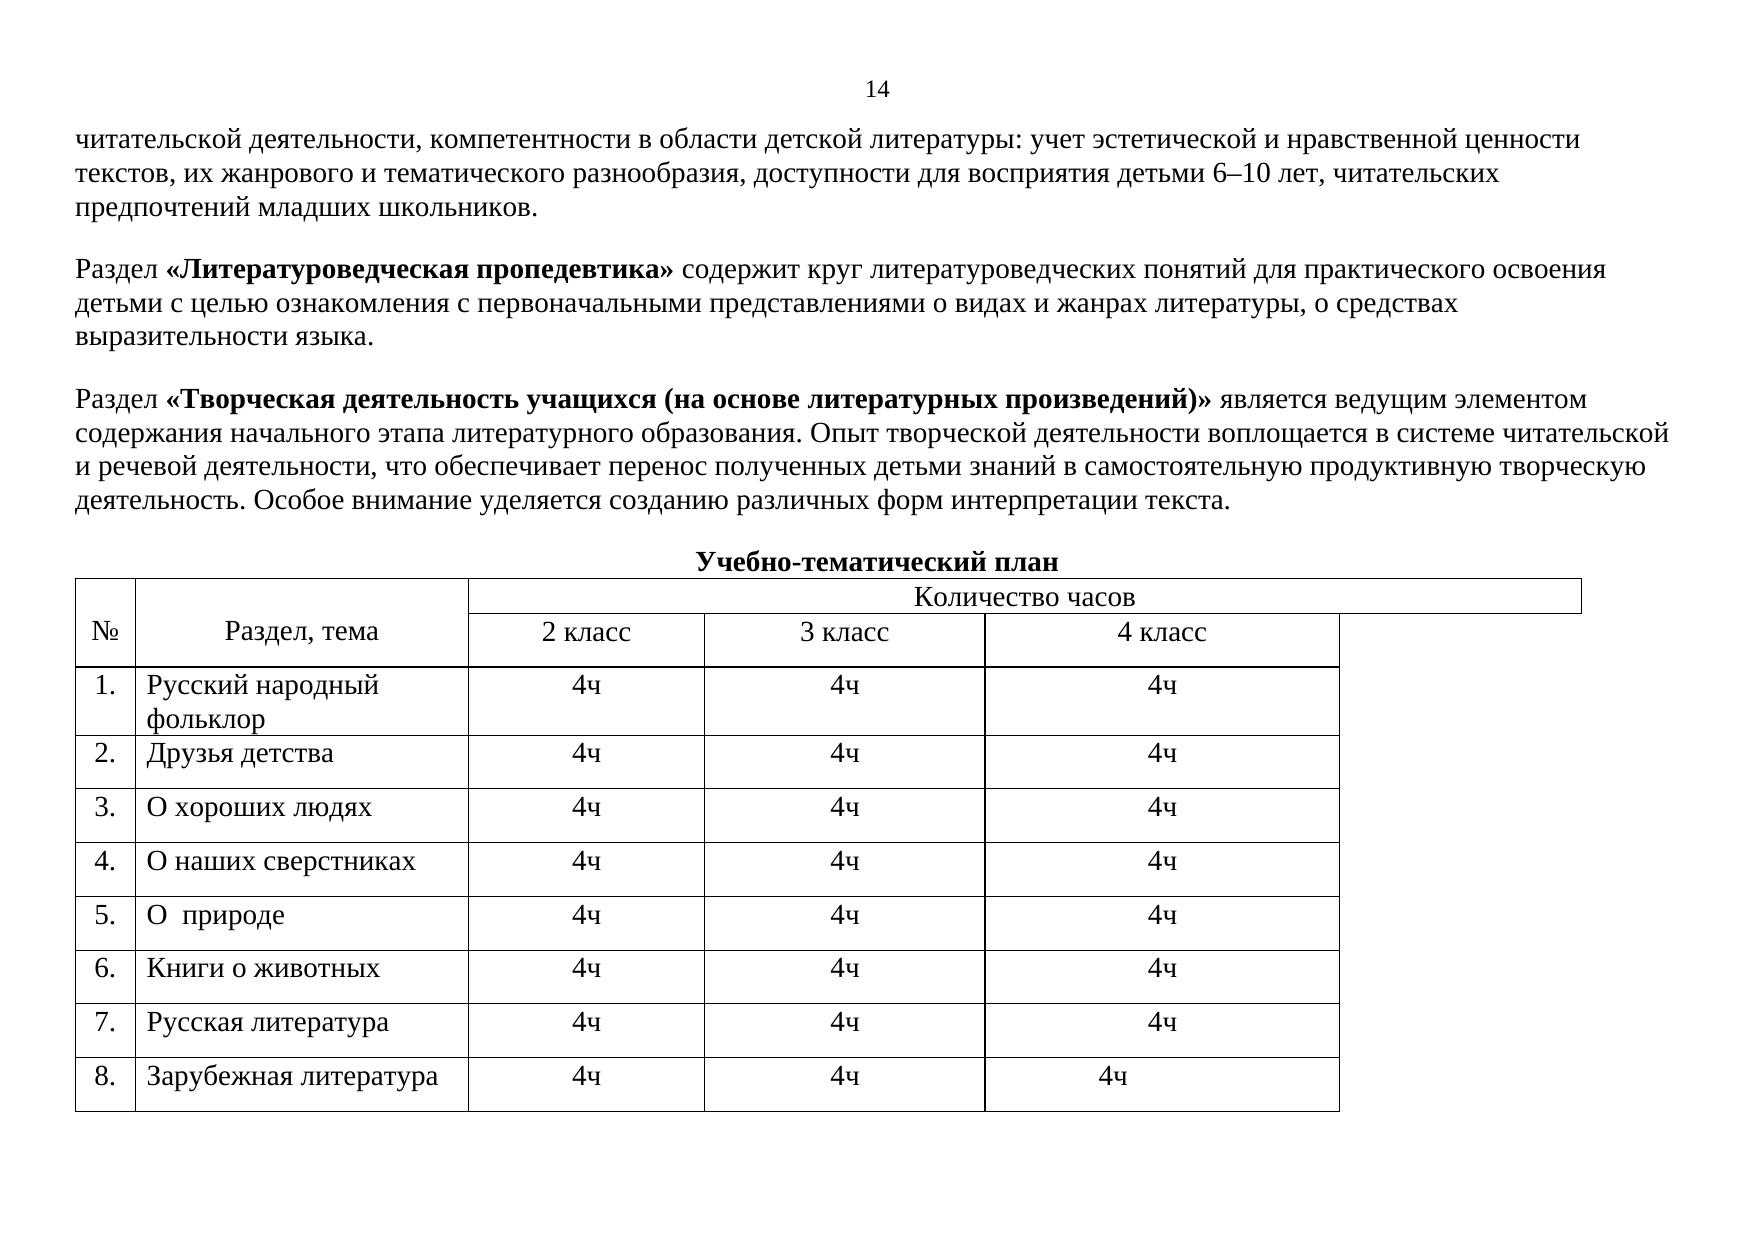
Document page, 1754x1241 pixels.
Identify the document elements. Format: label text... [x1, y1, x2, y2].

table_header № [76, 579, 135, 666]
table_cell 4ч [705, 1058, 984, 1111]
table_cell 2. [76, 736, 135, 788]
table_cell О хороших людях [136, 789, 468, 842]
table_cell 3 класс [705, 614, 984, 666]
table_cell 4ч [705, 1004, 984, 1057]
table_cell 1. [76, 668, 135, 734]
text Раздел «Творческая деятельность учащихся (на основе литературных произведений)» является ведущим элементом содержания начального этапа литературного образования. Опыт творческой деятельности воплощается в системе читательской и речевой деятельности, что обеспечивает перенос полученных детьми знаний в самостоятельную продуктивную творческую деятельность. Особое внимание уделяется созданию различных форм интерпретации текста. [75, 381, 1679, 515]
table_cell 4ч [986, 1004, 1339, 1057]
table_cell 4ч [469, 1004, 704, 1057]
table_header Количество часов [469, 579, 1581, 613]
table_cell 8. [76, 1058, 135, 1111]
table_cell 4ч [986, 1058, 1339, 1111]
table_header Раздел, тема [136, 579, 468, 666]
table_cell О природе [136, 897, 468, 949]
table_cell Друзья детства [136, 736, 468, 788]
table_cell 4ч [986, 789, 1339, 842]
table_cell 4ч [986, 843, 1339, 896]
table_cell 4. [76, 843, 135, 896]
table_cell О наших сверстниках [136, 843, 468, 896]
table_cell 4ч [986, 951, 1339, 1003]
table_cell 4ч [469, 736, 704, 788]
table_cell 3. [76, 789, 135, 842]
text Учебно-тематический план [75, 544, 1679, 578]
table_cell 4ч [986, 897, 1339, 949]
table_cell 7. [76, 1004, 135, 1057]
table_cell 4ч [469, 668, 704, 734]
table_cell Зарубежная литература [136, 1058, 468, 1111]
table_cell 4ч [705, 668, 984, 734]
table_cell 4ч [705, 789, 984, 842]
table_cell 4ч [986, 736, 1339, 788]
table_cell 4 класс [986, 614, 1339, 666]
table_cell 4ч [469, 951, 704, 1003]
table_cell Русский народный фольклор [136, 668, 468, 734]
table_cell 4ч [705, 736, 984, 788]
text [75, 122, 1679, 222]
table_cell Книги о животных [136, 951, 468, 1003]
table_cell 4ч [469, 789, 704, 842]
table_cell 4ч [705, 843, 984, 896]
table_cell 4ч [469, 843, 704, 896]
table_cell 4ч [469, 1058, 704, 1111]
table_cell 4ч [705, 897, 984, 949]
text Раздел «Литературоведческая пропедевтика» содержит круг литературоведческих понятий для практического освоения детьми с целью ознакомления с первоначальными представлениями о видах и жанрах литературы, о средствах выразительности языка. [75, 251, 1679, 352]
table_cell Русская литература [136, 1004, 468, 1057]
table_cell 5. [76, 897, 135, 949]
table_cell 4ч [469, 897, 704, 949]
table_cell 4ч [705, 951, 984, 1003]
table_cell 6. [76, 951, 135, 1003]
table_cell 4ч [986, 668, 1339, 734]
table_cell 2 класс [469, 614, 704, 666]
